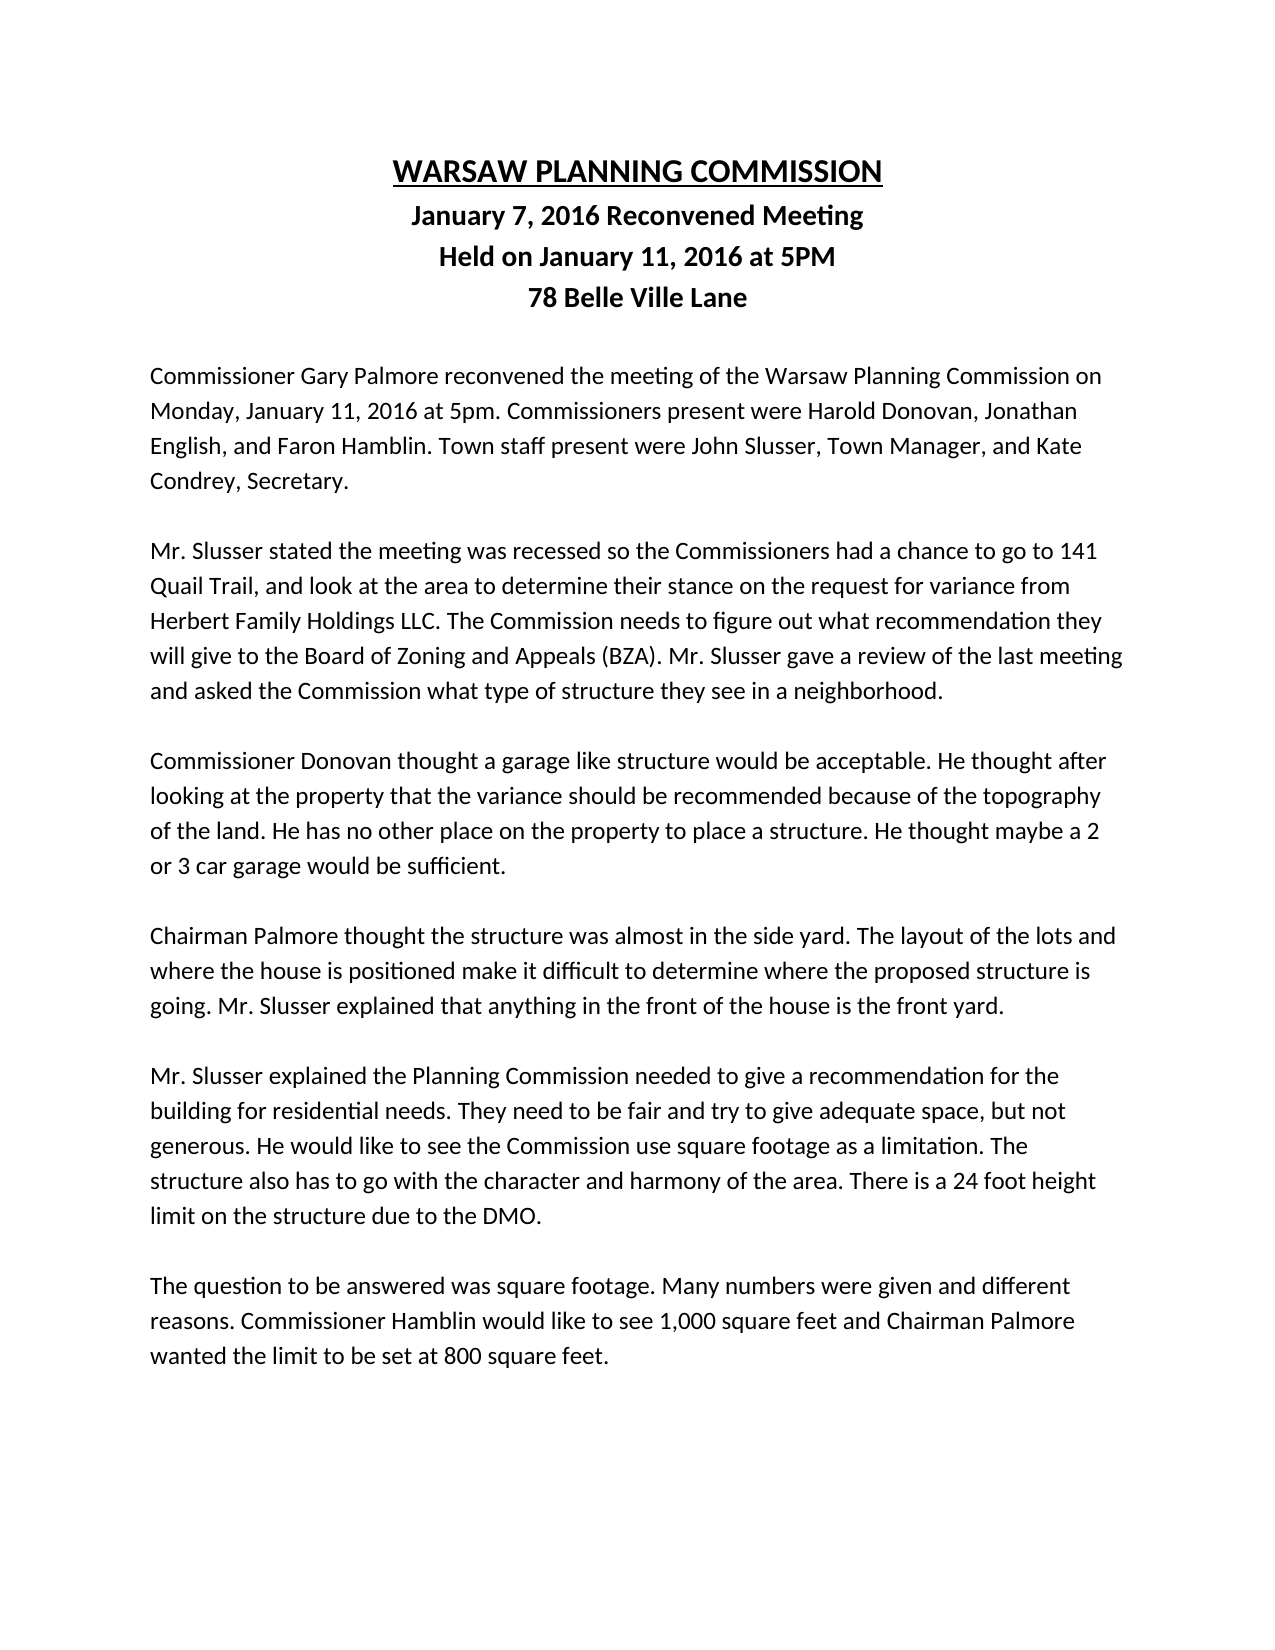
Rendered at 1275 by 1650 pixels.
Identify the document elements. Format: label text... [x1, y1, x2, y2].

text Mr. Slusser explained the Planning Commission needed to give a recommendation for the building for residential needs. They need to be fair and try to give adequate space, but not generous. He would like to see the Commission use square footage as a limitation. The structure also has to go with the character and harmony of the area. There is a 24 foot height limit on the structure due to the DMO. [150, 1061, 1125, 1231]
text Commissioner Donovan thought a garage like structure would be acceptable. He thought after looking at the property that the variance should be recommended because of the topography of the land. He has no other place on the property to place a structure. He thought maybe a 2 or 3 car garage would be sufficient. [150, 746, 1125, 881]
text Held on January 11, 2016 at 5PM [150, 238, 1125, 273]
text Mr. Slusser stated the meeting was recessed so the Commissioners had a chance to go to 141 Quail Trail, and look at the area to determine their stance on the request for variance from Herbert Family Holdings LLC. The Commission needs to figure out what recommendation they will give to the Board of Zoning and Appeals (BZA). Mr. Slusser gave a review of the last meeting and asked the Commission what type of structure they see in a neighborhood. [150, 536, 1125, 706]
text 78 Belle Ville Lane [150, 279, 1125, 314]
text Chairman Palmore thought the structure was almost in the side yard. The layout of the lots and where the house is positioned make it difficult to determine where the proposed structure is going. Mr. Slusser explained that anything in the front of the house is the front yard. [150, 921, 1125, 1021]
text WARSAW PLANNING COMMISSION [150, 150, 1125, 191]
text The question to be answered was square footage. Many numbers were given and different reasons. Commissioner Hamblin would like to see 1,000 square feet and Chairman Palmore wanted the limit to be set at 800 square feet. [150, 1271, 1125, 1371]
text January 7, 2016 Reconvened Meeting [150, 197, 1125, 232]
text Commissioner Gary Palmore reconvened the meeting of the Warsaw Planning Commission on Monday, January 11, 2016 at 5pm. Commissioners present were Harold Donovan, Jonathan English, and Faron Hamblin. Town staff present were John Slusser, Town Manager, and Kate Condrey, Secretary. [150, 361, 1125, 496]
